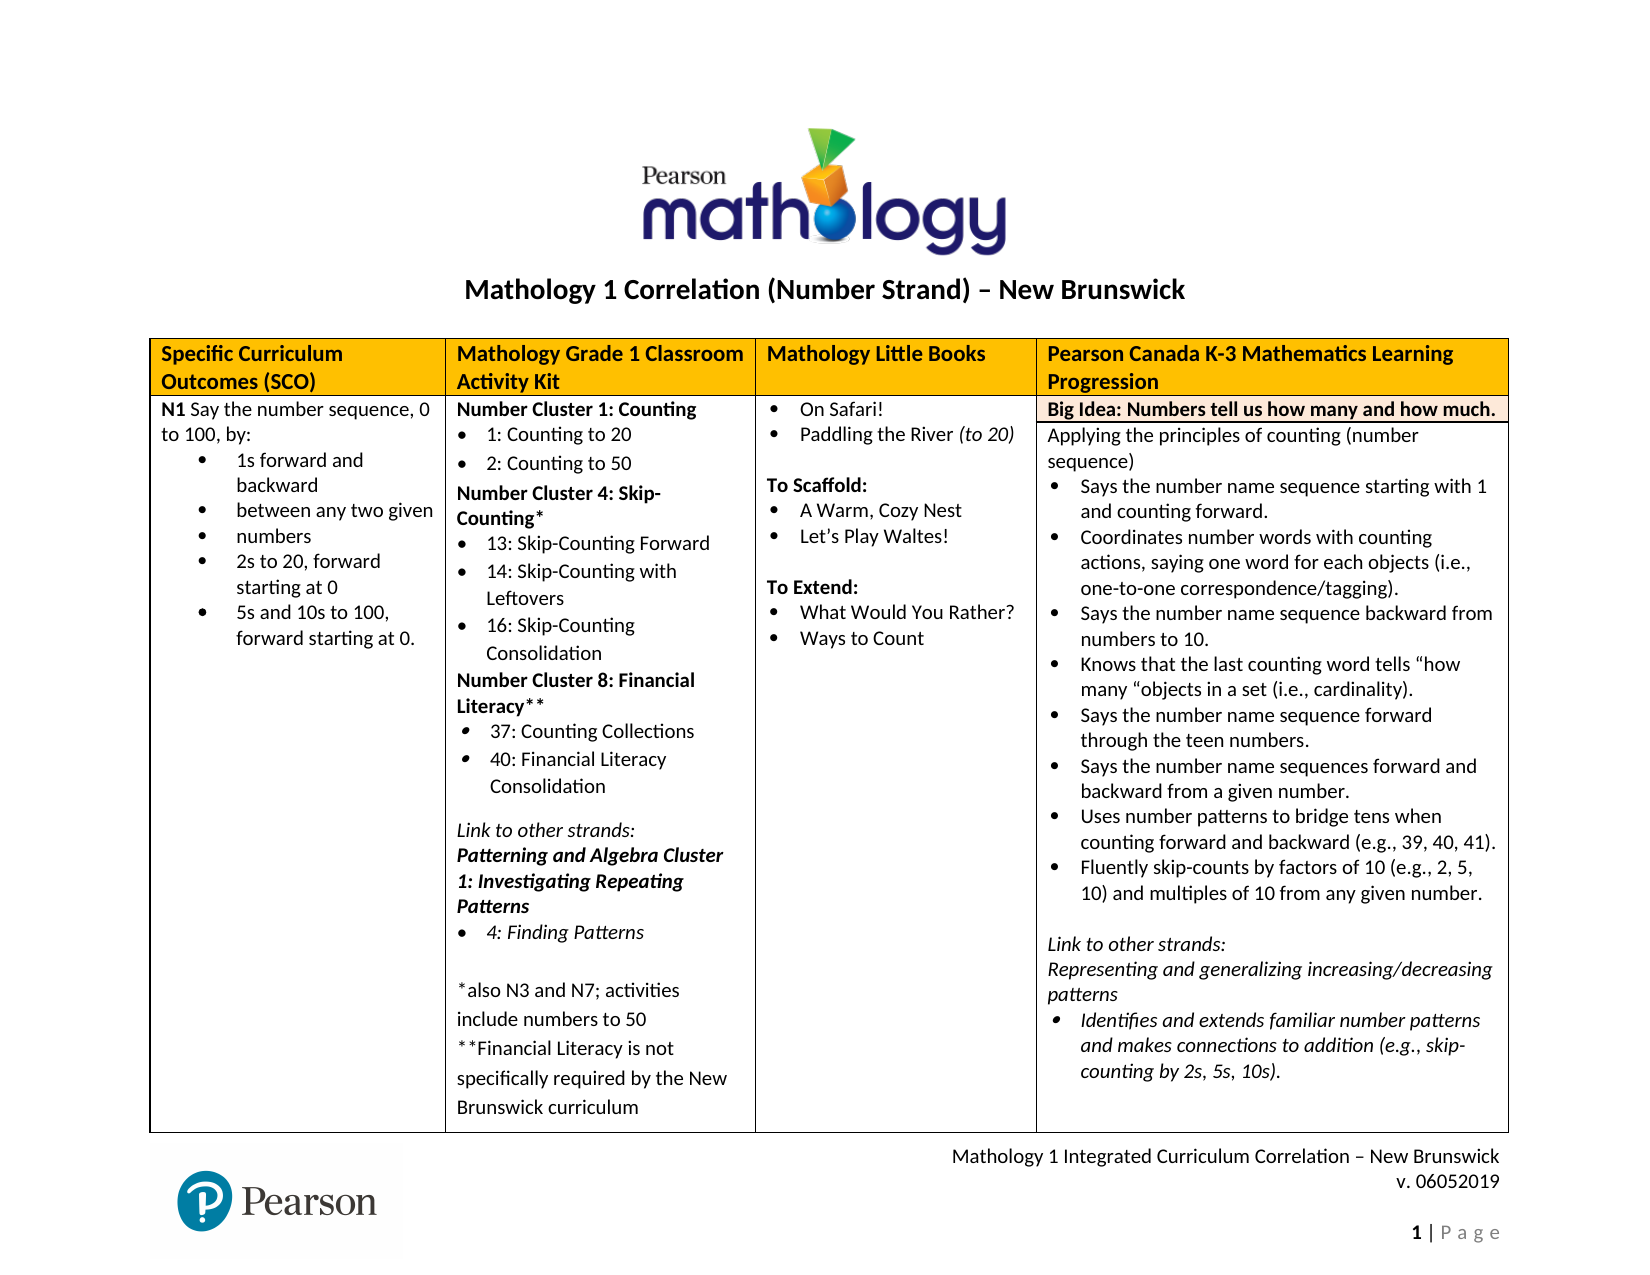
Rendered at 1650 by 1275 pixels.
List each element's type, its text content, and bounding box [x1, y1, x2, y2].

table_cell Applying the principles of counting (number sequence) Says the number name sequence starting with 1 and counting forward. Coordinates number words with counting actions, saying one word for each objects (i.e., one-to-one correspondence/tagging). Says the number name sequence backward from numbers to 10. Knows that the last counting word tells “how many “objects in a set (i.e., cardinality). Says the number name sequence forward through the teen numbers. Says the number name sequences forward and backward from a given number. Uses number patterns to bridge tens when counting forward and backward (e.g., 39, 40, 41). Fluently skip-counts by factors of 10 (e.g., 2, 5, 10) and multiples of 10 from any given number. Link to other strands: Representing and generalizing increasing/decreasing patterns Identifies and extends familiar number patterns and makes connections to addition (e.g., skip-counting by 2s, 5s, 10s). [1037, 423, 1508, 1132]
table_header Pearson Canada K-3 Mathematics Learning Progression [1037, 339, 1508, 395]
table_header Specific Curriculum Outcomes (SCO) [151, 339, 445, 395]
picture [150, 1143, 404, 1259]
table_cell On Safari! Paddling the River (to 20) To Scaffold: A Warm, Cozy Nest Let’s Play Waltes! To Extend: What Would You Rather? Ways to Count [756, 396, 1036, 1132]
table_cell N1 Say the number sequence, 0 to 100, by: 1s forward and backward between any two given numbers 2s to 20, forward starting at 0 5s and 10s to 100, forward starting at 0. [151, 396, 445, 1132]
text Mathology 1 Correlation (Number Strand) – New Brunswick [150, 124, 1500, 306]
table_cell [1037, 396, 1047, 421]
table_header Mathology Little Books [756, 339, 1036, 395]
table_header Mathology Grade 1 Classroom Activity Kit [446, 339, 755, 395]
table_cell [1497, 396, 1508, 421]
table_cell Number Cluster 1: Counting 1: Counting to 20 2: Counting to 50 Number Cluster 4: Skip-Counting* 13: Skip-Counting Forward 14: Skip-Counting with Leftovers 16: Skip-Counting Consolidation Number Cluster 8: Financial Literacy** 37: Counting Collections 40: Financial Literacy Consolidation Link to other strands: Patterning and Algebra Cluster 1: Investigating Repeating Patterns 4: Finding Patterns *also N3 and N7; activities include numbers to 50 **Financial Literacy is not specifically required by the New Brunswick curriculum [446, 396, 755, 1132]
picture [640, 123, 1010, 268]
